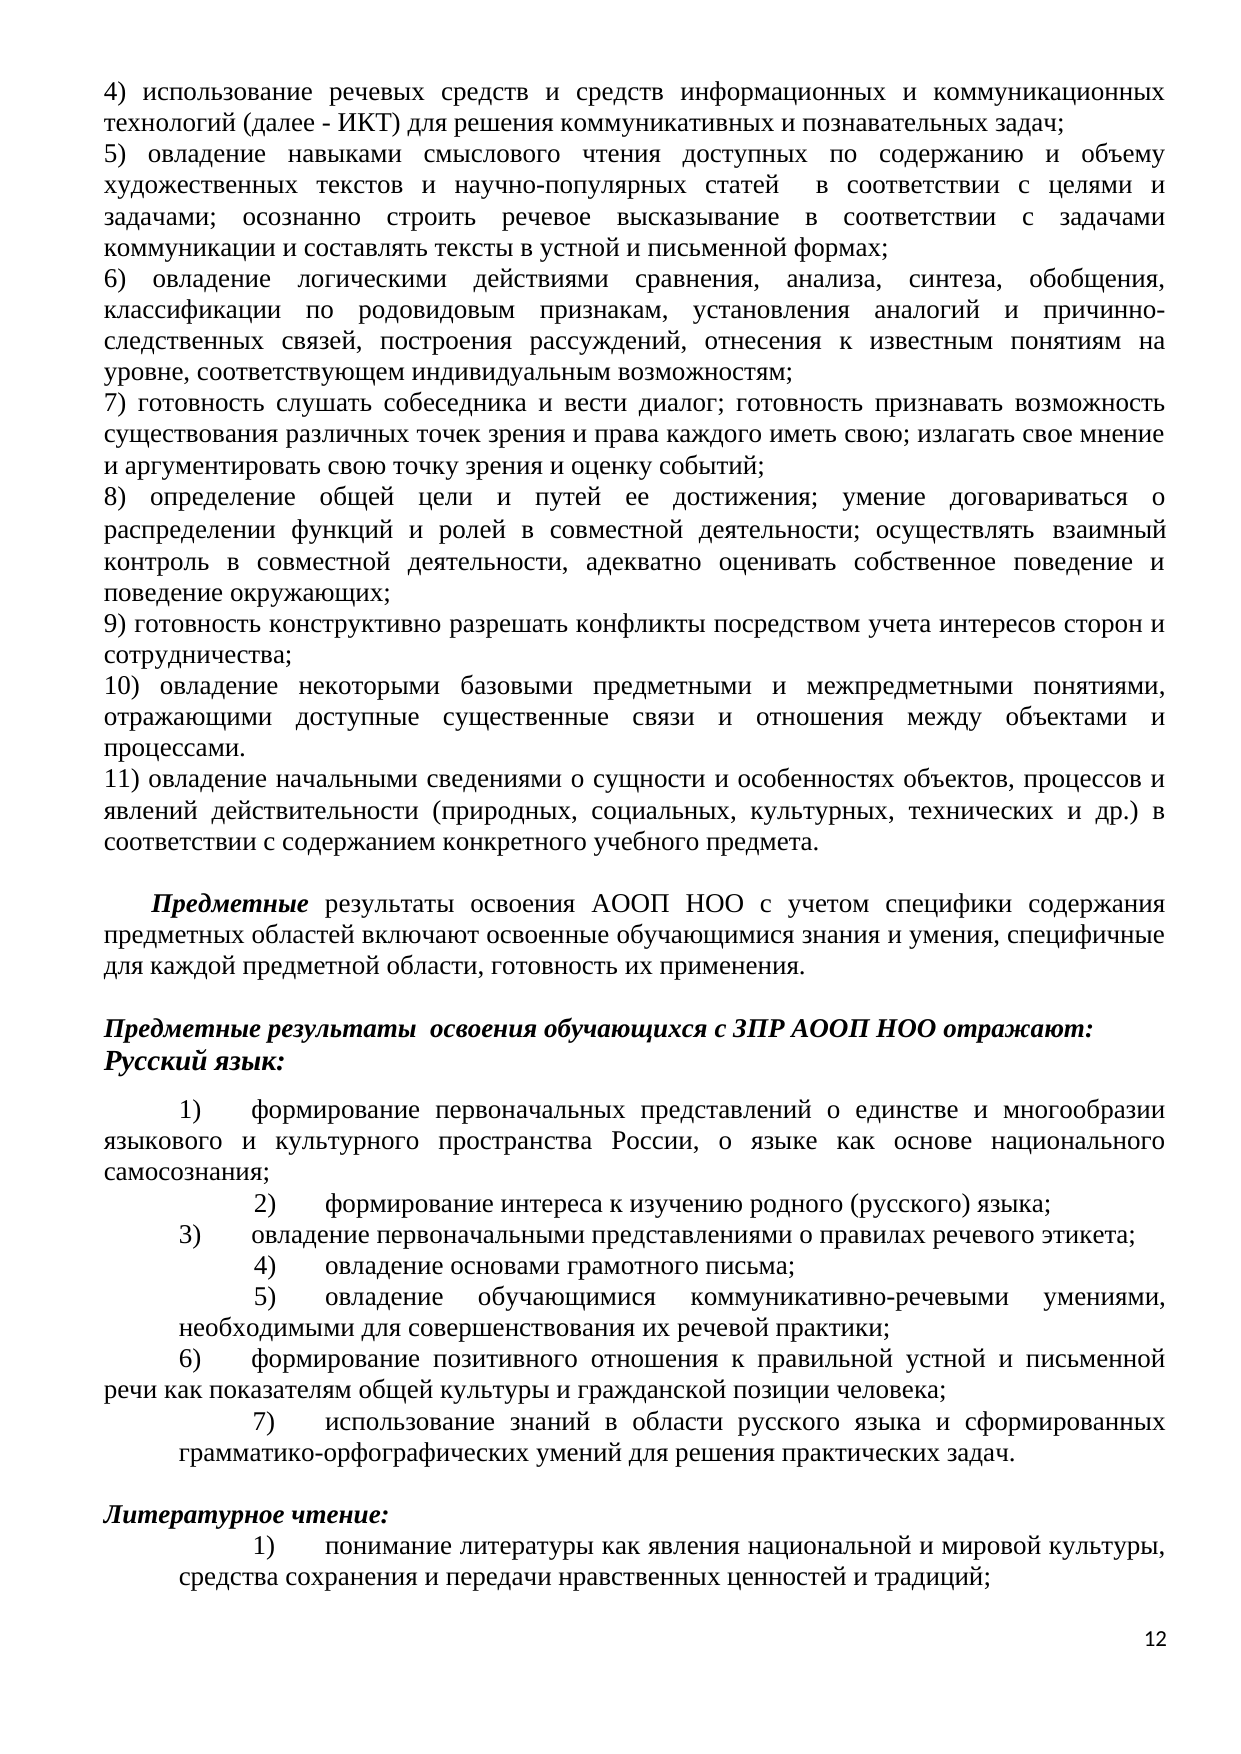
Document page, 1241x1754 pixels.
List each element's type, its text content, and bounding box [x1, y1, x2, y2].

text 4) использование речевых средств и средств информационных и коммуникационных технологий (далее - ИКТ) для решения коммуникативных и познавательных задач; [103, 75, 1167, 137]
text Предметные результаты освоения АООП НОО с учетом специфики содержания предметных областей включают освоенные обучающимися знания и умения, специфичные для каждой предметной области, готовность их применения. [103, 887, 1167, 981]
list формирование интереса к изучению родного (русского) языка; [178, 1187, 1167, 1218]
text 5) овладение навыками смыслового чтения доступных по содержанию и объему художественных текстов и научно-популярных статей в соответствии с целями и задачами; осознанно строить речевое высказывание в соответствии с задачами коммуникации и составлять тексты в устной и письменной формах; [103, 137, 1167, 262]
list понимание литературы как явления национальной и мировой культуры, средства сохранения и передачи нравственных ценностей и традиций; [178, 1529, 1167, 1592]
list овладение обучающимися коммуникативно-речевыми умениями, необходимыми для совершенствования их речевой практики; [178, 1280, 1167, 1342]
list овладение первоначальными представлениями о правилах речевого этикета; [103, 1218, 1167, 1249]
text 9) готовность конструктивно разрешать конфликты посредством учета интересов сторон и сотрудничества; [103, 607, 1167, 669]
list формирование первоначальных представлений о единстве и многообразии языкового и культурного пространства России, о языке как основе национального самосознания; [103, 1093, 1167, 1187]
list овладение основами грамотного письма; [178, 1249, 1167, 1280]
list использование знаний в области русского языка и сформированных грамматико-орфографических умений для решения практических задач. [178, 1405, 1167, 1467]
text Предметные результаты освоения обучающихся с ЗПР АООП НОО отражают: [103, 1012, 1167, 1043]
list формирование позитивного отношения к правильной устной и письменной речи как показателям общей культуры и гражданской позиции человека; [103, 1342, 1167, 1405]
text Русский язык: [103, 1043, 1167, 1076]
text 7) готовность слушать собеседника и вести диалог; готовность признавать возможность существования различных точек зрения и права каждого иметь свою; излагать свое мнение и аргументировать свою точку зрения и оценку событий; [103, 386, 1167, 480]
text 6) овладение логическими действиями сравнения, анализа, синтеза, обобщения, классификации по родовидовым признакам, установления аналогий и причинно-следственных связей, построения рассуждений, отнесения к известным понятиям на уровне, соответствующем индивидуальным возможностям; [103, 262, 1167, 386]
text 11) овладение начальными сведениями о сущности и особенностях объектов, процессов и явлений действительности (природных, социальных, культурных, технических и др.) в соответствии с содержанием конкретного учебного предмета. [103, 763, 1167, 856]
text 10) овладение некоторыми базовыми предметными и межпредметными понятиями, отражающими доступные существенные связи и отношения между объектами и процессами. [103, 669, 1167, 763]
text 8) определение общей цели и путей ее достижения; умение договариваться о распределении функций и ролей в совместной деятельности; осуществлять взаимный контроль в совместной деятельности, адекватно оценивать собственное поведение и поведение окружающих; [103, 480, 1167, 607]
text Литературное чтение: [103, 1498, 1167, 1529]
